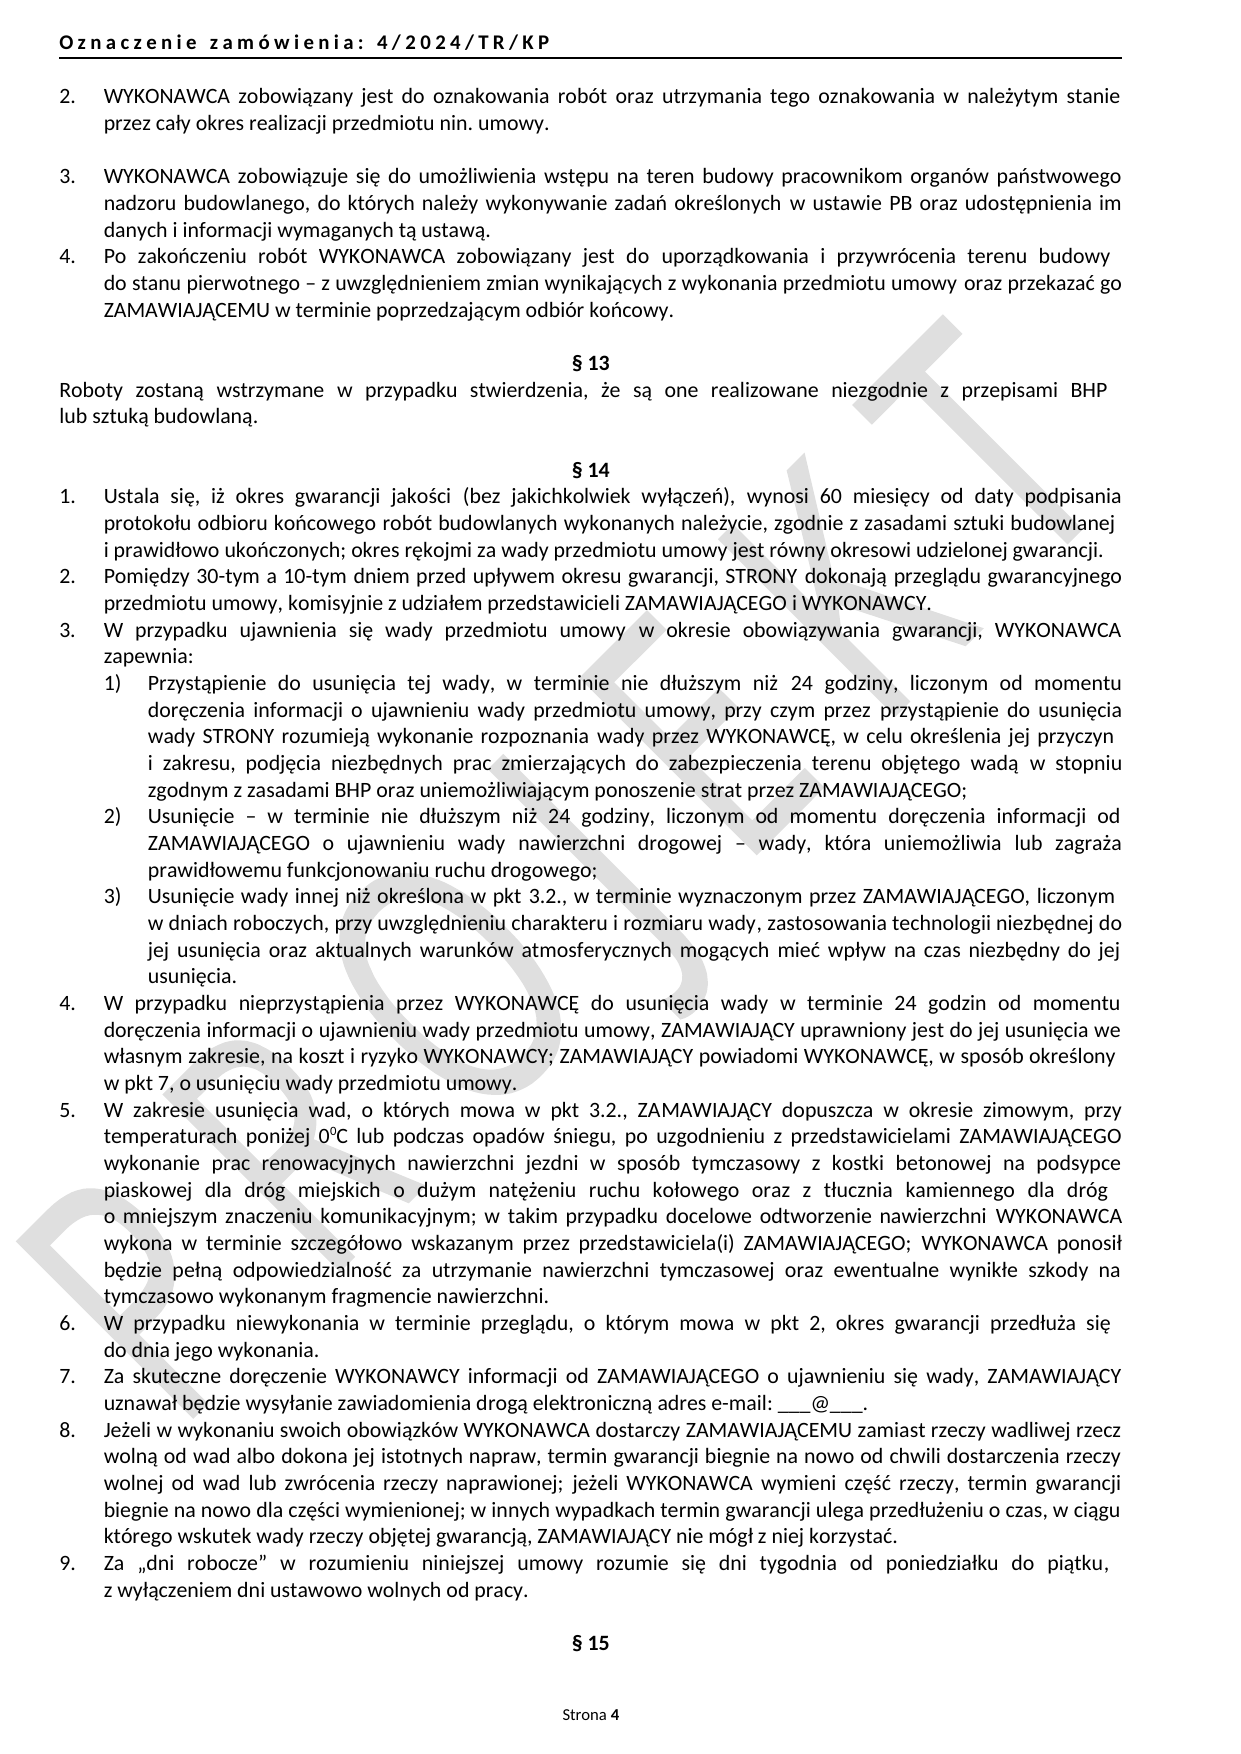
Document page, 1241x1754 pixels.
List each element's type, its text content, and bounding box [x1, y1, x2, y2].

list Usunięcie – w terminie nie dłuższym niż 24 godziny, liczonym od momentu doręczenia informacji od ZAMAWIAJĄCEGO o ujawnieniu wady nawierzchni drogowej – wady, która uniemożliwia lub zagraża prawidłowemu funkcjonowaniu ruchu drogowego; [103, 803, 1122, 883]
list Za skuteczne doręczenie WYKONAWCY informacji od ZAMAWIAJĄCEGO o ujawnieniu się wady, ZAMAWIAJĄCY uznawał będzie wysyłanie zawiadomienia drogą elektroniczną adres e-mail: ___@___. [59, 1363, 1122, 1416]
list Jeżeli w wykonaniu swoich obowiązków WYKONAWCA dostarczy ZAMAWIAJĄCEMU zamiast rzeczy wadliwej rzecz wolną od wad albo dokona jej istotnych napraw, termin gwarancji biegnie na nowo od chwili dostarczenia rzeczy wolnej od wad lub zwrócenia rzeczy naprawionej; jeżeli WYKONAWCA wymieni część rzeczy, termin gwarancji biegnie na nowo dla części wymienionej; w innych wypadkach termin gwarancji ulega przedłużeniu o czas, w ciągu którego wskutek wady rzeczy objętej gwarancją, ZAMAWIAJĄCY nie mógł z niej korzystać. [59, 1416, 1122, 1549]
list Ustala się, iż okres gwarancji jakości (bez jakichkolwiek wyłączeń), wynosi 60 miesięcy od daty podpisania protokołu odbioru końcowego robót budowlanych wykonanych należycie, zgodnie z zasadami sztuki budowlanej i prawidłowo ukończonych; okres rękojmi za wady przedmiotu umowy jest równy okresowi udzielonej gwarancji. [59, 483, 1122, 563]
text § 14 [59, 456, 1122, 483]
list W zakresie usunięcia wad, o których mowa w pkt 3.2., ZAMAWIAJĄCY dopuszcza w okresie zimowym, przy temperaturach poniżej lub podczas opadów śniegu, po uzgodnieniu z przedstawicielami ZAMAWIAJĄCEGO wykonanie prac renowacyjnych nawierzchni jezdni w sposób tymczasowy z kostki betonowej na podsypce piaskowej dla dróg miejskich o dużym natężeniu ruchu kołowego oraz z tłucznia kamiennego dla dróg o mniejszym znaczeniu komunikacyjnym; w takim przypadku docelowe odtworzenie nawierzchni WYKONAWCA wykona w terminie szczegółowo wskazanym przez przedstawiciela(i) ZAMAWIAJĄCEGO; WYKONAWCA ponosił będzie pełną odpowiedzialność za utrzymanie nawierzchni tymczasowej oraz ewentualne wynikłe szkody na tymczasowo wykonanym fragmencie nawierzchni. [59, 1096, 1122, 1309]
list WYKONAWCA zobowiązuje się do umożliwienia wstępu na teren budowy pracownikom organów państwowego nadzoru budowlanego, do których należy wykonywanie zadań określonych w ustawie PB oraz udostępnienia im danych i informacji wymaganych tą ustawą. [59, 163, 1122, 243]
list Usunięcie wady innej niż określona w pkt 3.2., w terminie wyznaczonym przez ZAMAWIAJĄCEGO, liczonym w dniach roboczych, przy uwzględnieniu charakteru i rozmiaru wady, zastosowania technologii niezbędnej do jej usunięcia oraz aktualnych warunków atmosferycznych mogących mieć wpływ na czas niezbędny do jej usunięcia. [103, 883, 1122, 989]
list Za „dni robocze” w rozumieniu niniejszej umowy rozumie się dni tygodnia od poniedziałku do piątku, z wyłączeniem dni ustawowo wolnych od pracy. [59, 1549, 1122, 1603]
list W przypadku ujawnienia się wady przedmiotu umowy w okresie obowiązywania gwarancji, WYKONAWCA zapewnia: [59, 616, 1122, 669]
list Przystąpienie do usunięcia tej wady, w terminie nie dłuższym niż 24 godziny, liczonym od momentu doręczenia informacji o ujawnieniu wady przedmiotu umowy, przy czym przez przystąpienie do usunięcia wady STRONY rozumieją wykonanie rozpoznania wady przez WYKONAWCĘ, w celu określenia jej przyczyn i zakresu, podjęcia niezbędnych prac zmierzających do zabezpieczenia terenu objętego wadą w stopniu zgodnym z zasadami BHP oraz uniemożliwiającym ponoszenie strat przez ZAMAWIAJĄCEGO; [103, 669, 1122, 803]
text Roboty zostaną wstrzymane w przypadku stwierdzenia, że są one realizowane niezgodnie z przepisami BHP lub sztuką budowlaną. [59, 376, 1122, 429]
list Po zakończeniu robót WYKONAWCA zobowiązany jest do uporządkowania i przywrócenia terenu budowy do stanu pierwotnego – z uwzględnieniem zmian wynikających z wykonania przedmiotu umowy oraz przekazać go ZAMAWIAJĄCEMU w terminie poprzedzającym odbiór końcowy. [59, 243, 1122, 323]
text § 15 [59, 1629, 1122, 1656]
list WYKONAWCA zobowiązany jest do oznakowania robót oraz utrzymania tego oznakowania w należytym stanie przez cały okres realizacji przedmiotu nin. umowy. [59, 83, 1122, 136]
list W przypadku niewykonania w terminie przeglądu, o którym mowa w pkt 2, okres gwarancji przedłuża się do dnia jego wykonania. [59, 1309, 1122, 1363]
list W przypadku nieprzystąpienia przez WYKONAWCĘ do usunięcia wady w terminie 24 godzin od momentu doręczenia informacji o ujawnieniu wady przedmiotu umowy, ZAMAWIAJĄCY uprawniony jest do jej usunięcia we własnym zakresie, na koszt i ryzyko WYKONAWCY; ZAMAWIAJĄCY powiadomi WYKONAWCĘ, w sposób określony w pkt 7, o usunięciu wady przedmiotu umowy. [59, 989, 1122, 1096]
list Pomiędzy 30-tym a 10-tym dniem przed upływem okresu gwarancji, STRONY dokonają przeglądu gwarancyjnego przedmiotu umowy, komisyjnie z udziałem przedstawicieli ZAMAWIAJĄCEGO i WYKONAWCY. [59, 563, 1122, 616]
text § 13 [59, 349, 1122, 376]
